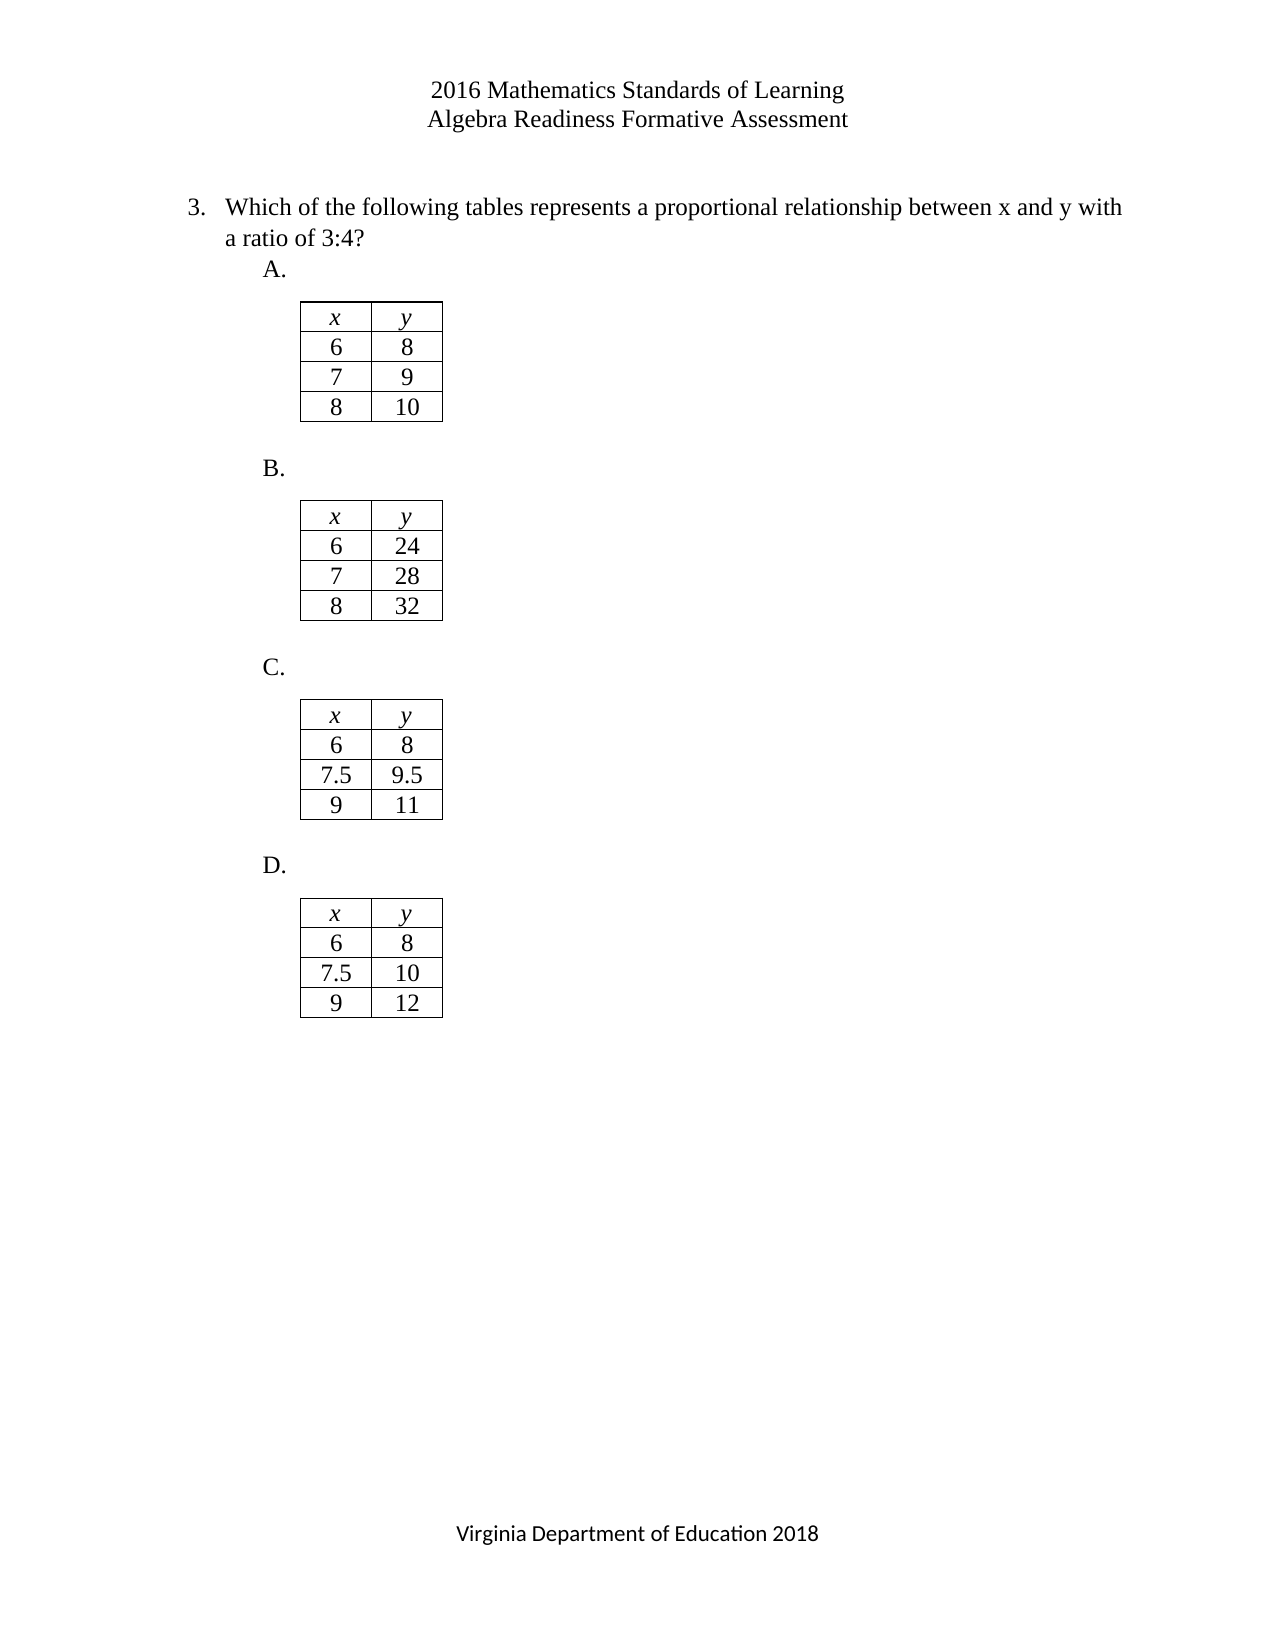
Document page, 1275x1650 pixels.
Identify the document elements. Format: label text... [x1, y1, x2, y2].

table_cell 8 [301, 392, 371, 421]
list Which of the following tables represents a proportional relationship between x and y with a ratio of 3:4? [187, 192, 1125, 251]
table_cell 7 [301, 561, 371, 590]
table_cell 9 [301, 790, 371, 818]
table_cell 12 [372, 988, 442, 1017]
table_cell 8 [372, 332, 442, 361]
table_cell 9.5 [372, 760, 442, 789]
table_header y [372, 501, 442, 530]
table_header y [372, 700, 442, 729]
table_cell 7.5 [301, 958, 371, 987]
table_cell 11 [372, 790, 442, 818]
table_cell 8 [372, 730, 442, 759]
table_cell 24 [372, 531, 442, 560]
table_header x [301, 899, 371, 927]
table_header x [301, 303, 371, 331]
table_header x [301, 501, 371, 530]
table_cell 8 [301, 591, 371, 619]
table_cell 10 [372, 958, 442, 987]
table_cell 6 [301, 730, 371, 759]
table_cell 9 [372, 362, 442, 391]
table_cell 6 [301, 928, 371, 957]
table_header y [372, 303, 442, 331]
table_cell 7.5 [301, 760, 371, 789]
table_cell 6 [301, 531, 371, 560]
table_cell 10 [372, 392, 442, 421]
table_cell 28 [372, 561, 442, 590]
table_cell 7 [301, 362, 371, 391]
table_header x [301, 700, 371, 729]
table_cell 9 [301, 988, 371, 1017]
table_cell 8 [372, 928, 442, 957]
table_cell 32 [372, 591, 442, 619]
table_cell 6 [301, 332, 371, 361]
table_header y [372, 899, 442, 927]
